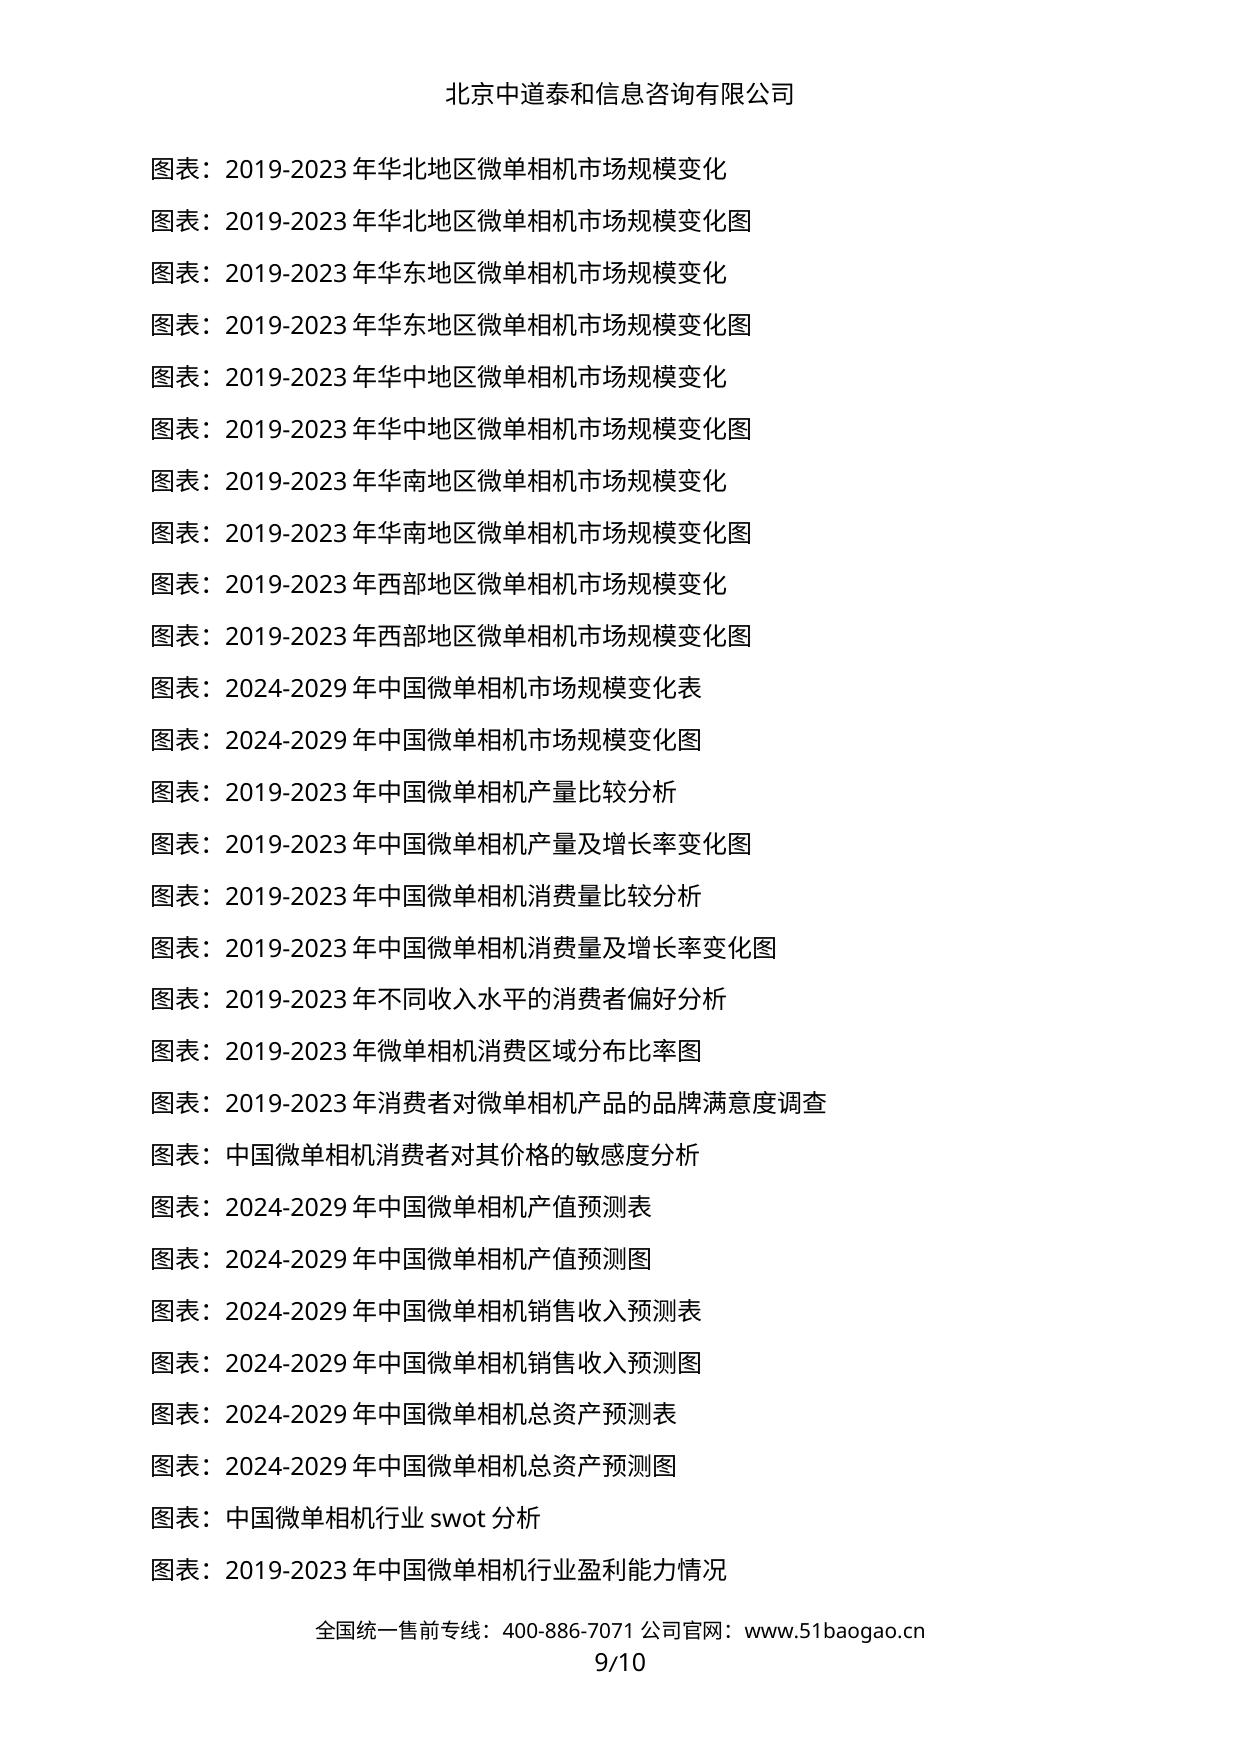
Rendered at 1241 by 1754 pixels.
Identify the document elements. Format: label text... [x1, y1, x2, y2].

text 图表：2019-2023年华北地区微单相机市场规模变化图 [150, 202, 1090, 238]
text 图表：2019-2023年中国微单相机行业盈利能力情况 [150, 1551, 1090, 1587]
text 图表：2024-2029年中国微单相机总资产预测表 [150, 1395, 1090, 1431]
text 图表：2019-2023年华中地区微单相机市场规模变化 [150, 357, 1090, 394]
text 图表：2024-2029年中国微单相机产值预测表 [150, 1187, 1090, 1224]
text 图表：2019-2023年西部地区微单相机市场规模变化 [150, 565, 1090, 601]
text 图表：2019-2023年中国微单相机消费量比较分析 [150, 876, 1090, 912]
text 图表：2019-2023年中国微单相机产量比较分析 [150, 772, 1090, 809]
text 图表：中国微单相机行业swot分析 [150, 1499, 1090, 1535]
text 图表：2019-2023年微单相机消费区域分布比率图 [150, 1032, 1090, 1068]
text 图表：2024-2029年中国微单相机市场规模变化图 [150, 721, 1090, 757]
text 图表：2019-2023年中国微单相机产量及增长率变化图 [150, 824, 1090, 861]
text 图表：2019-2023年中国微单相机消费量及增长率变化图 [150, 928, 1090, 964]
text 图表：2019-2023年华东地区微单相机市场规模变化图 [150, 306, 1090, 342]
text 图表：2019-2023年西部地区微单相机市场规模变化图 [150, 617, 1090, 653]
text 图表：2019-2023年华中地区微单相机市场规模变化图 [150, 409, 1090, 446]
text 图表：2019-2023年消费者对微单相机产品的品牌满意度调查 [150, 1084, 1090, 1120]
text 图表：2019-2023年不同收入水平的消费者偏好分析 [150, 980, 1090, 1016]
text 图表：中国微单相机消费者对其价格的敏感度分析 [150, 1136, 1090, 1172]
text 图表：2024-2029年中国微单相机销售收入预测图 [150, 1343, 1090, 1379]
text 图表：2019-2023年华南地区微单相机市场规模变化 [150, 461, 1090, 497]
text 图表：2019-2023年华南地区微单相机市场规模变化图 [150, 513, 1090, 549]
text 图表：2024-2029年中国微单相机总资产预测图 [150, 1447, 1090, 1483]
text 图表：2024-2029年中国微单相机产值预测图 [150, 1239, 1090, 1276]
text 图表：2019-2023年华东地区微单相机市场规模变化 [150, 254, 1090, 290]
text 图表：2019-2023年华北地区微单相机市场规模变化 [150, 150, 1090, 186]
text 图表：2024-2029年中国微单相机销售收入预测表 [150, 1291, 1090, 1327]
text 图表：2024-2029年中国微单相机市场规模变化表 [150, 669, 1090, 705]
